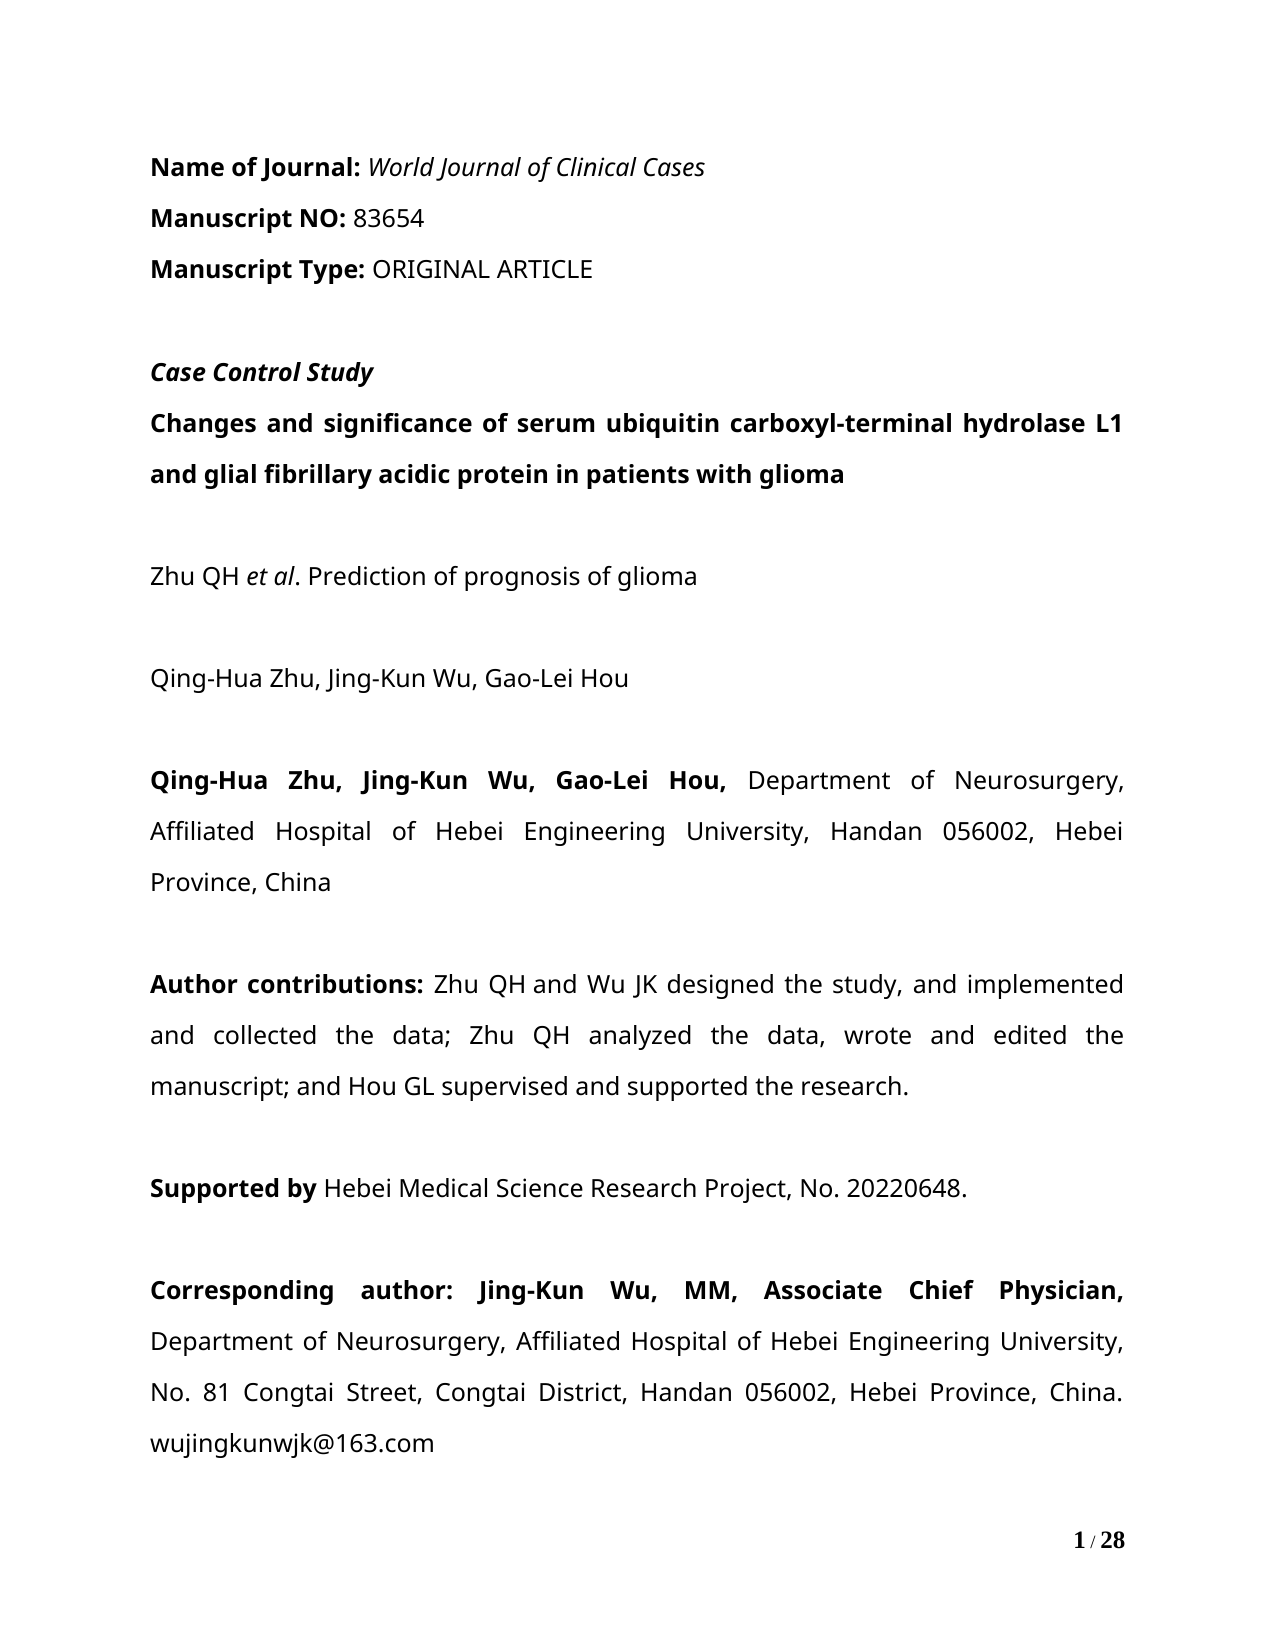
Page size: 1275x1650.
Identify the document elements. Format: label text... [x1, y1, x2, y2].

text Case Control Study [150, 354, 1125, 388]
text Author contributions: Zhu QH and Wu JK designed the study, and implemented and collected the data; Zhu QH analyzed the data, wrote and edited the manuscript; and Hou GL supervised and supported the research. [150, 967, 1125, 1103]
text Supported by Hebei Medical Science Research Project, No. 20220648. [150, 1171, 1125, 1205]
text Corresponding author: Jing-Kun Wu, MM, Associate Chief Physician, Department of Neurosurgery, Affiliated Hospital of Hebei Engineering University, No. 81 Congtai Street, Congtai District, Handan 056002, Hebei Province, China. wujingkunwjk@163.com [150, 1273, 1125, 1460]
text Qing-Hua Zhu, Jing-Kun Wu, Gao-Lei Hou [150, 660, 1125, 694]
text Name of Journal: World Journal of Clinical Cases [150, 150, 1125, 184]
text Manuscript Type: ORIGINAL ARTICLE [150, 252, 1125, 286]
text Manuscript NO: 83654 [150, 201, 1125, 235]
text Changes and significance of serum ubiquitin carboxyl-terminal hydrolase L1 and glial fibrillary acidic protein in patients with glioma [150, 405, 1125, 490]
text Qing-Hua Zhu, Jing-Kun Wu, Gao-Lei Hou, Department of Neurosurgery, Affiliated Hospital of Hebei Engineering University, Handan 056002, Hebei Province, China [150, 762, 1125, 899]
text Zhu QH et al. Prediction of prognosis of glioma [150, 558, 1125, 592]
